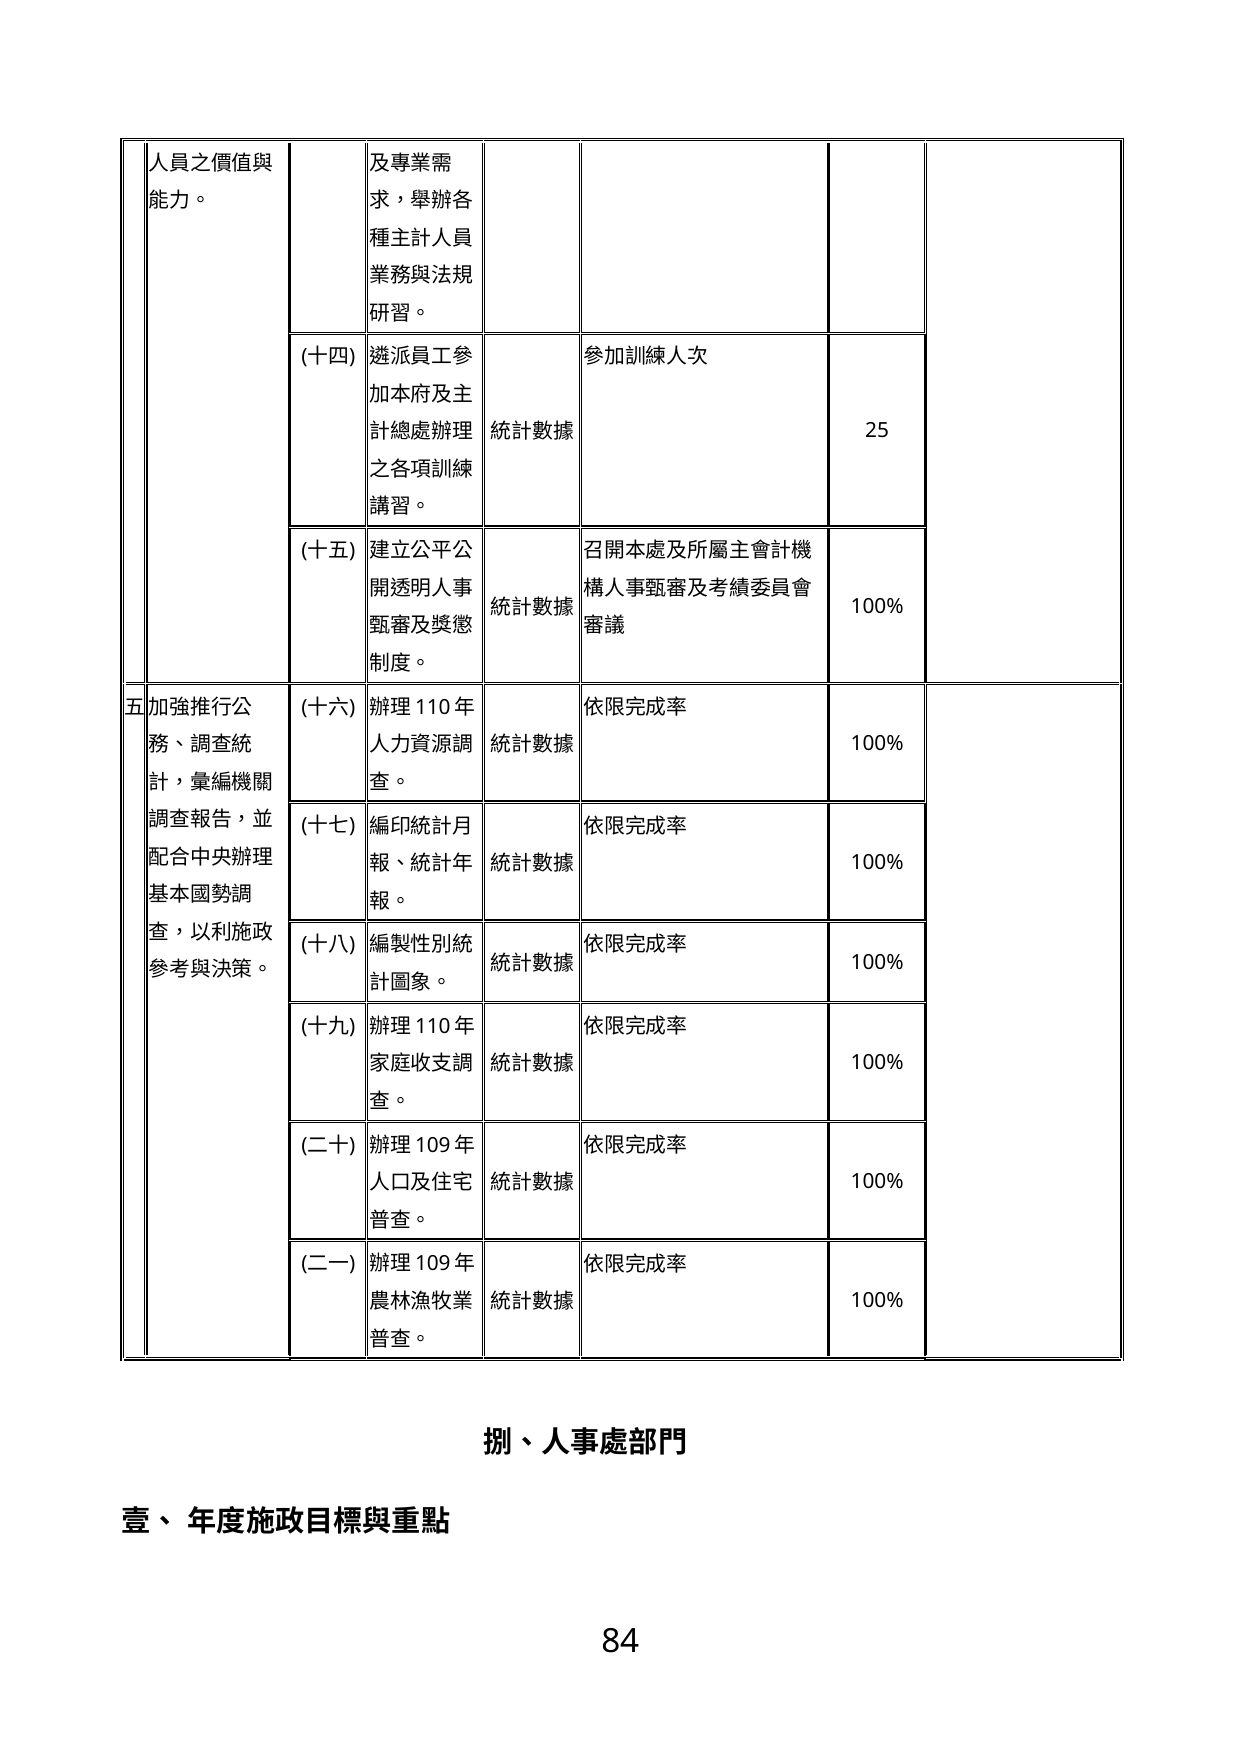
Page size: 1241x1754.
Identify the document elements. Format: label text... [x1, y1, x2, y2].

table_cell 参、衡量指標 [118, 136, 1122, 1399]
table_header [118, 1400, 1122, 1559]
